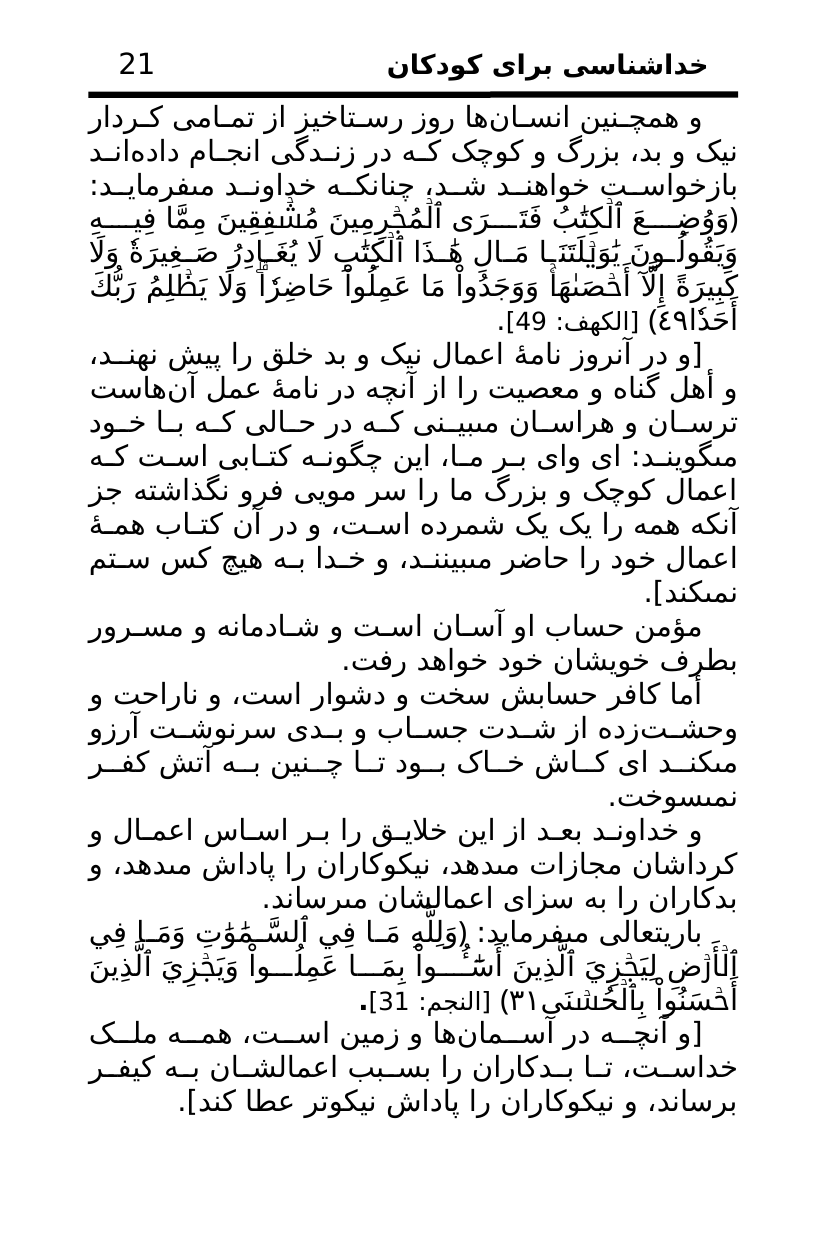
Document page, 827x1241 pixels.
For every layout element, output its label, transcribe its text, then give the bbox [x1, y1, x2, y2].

text و همچنین انسان‌ها روز رستاخیز از تمامى‏ کردار نیک و بد، بزرگ و کوچک که در زندگى انجام داده‌اند بازخواست خواهند شد، چنانکه خداوند مى‏فرماید: ﴿وَوُضِعَ ٱلۡكِتَٰبُ فَتَرَى ٱلۡمُجۡرِمِينَ مُشۡفِقِينَ مِمَّا فِيهِ وَيَقُولُونَ يَٰوَيۡلَتَنَا مَالِ هَٰذَا ٱلۡكِتَٰبِ لَا يُغَادِرُ صَغِيرَةٗ وَلَا كَبِيرَةً إِلَّآ أَحۡصَىٰهَاۚ وَوَجَدُواْ مَا عَمِلُواْ حَاضِرٗاۗ وَلَا يَظۡلِمُ رَبُّكَ أَحَدٗا٤٩﴾ [الكهف: 49]. [89, 100, 738, 338]
text [و آنچه در آسمان‌ها و زمین است، همه ملک خداست، تا بدکاران را بسبب اعمالشان به کیفر برساند، و نیکوکاران را پاداش نیکوتر عطا کند]. [89, 1017, 738, 1119]
text [و در آنروز نامۀ اعمال نیک و بد خلق را پیش نهند، و أهل گناه و معصیت را از آنچه در نامۀ عمل آن‌هاست ترسان و هراسان مى‏بینى که در حالى که با خود مى‏گویند: اى واى بر ما، این چگونه کتابى است که اعمال کوچک و بزرگ ما را سر مویى فرو نگذاشته جز آنکه همه را یک یک شمرده است، و در آن کتاب همۀ اعمال خود را حاضر مى‏بینند، و خدا به هیچ کس ستم نمى‏کند]. [89, 338, 738, 609]
text و خداوند بعد از این خلایق را بر اساس اعمال و کرداشان مجازات مى‏دهد، نیکوکاران را پاداش مى‏دهد، و بدکاران را به سزاى اعمالشان مى‏رساند. [89, 813, 738, 915]
text مؤمن حساب او آسان است و شادمانه و مسرور بطرف خویشان خود خواهد رفت. [89, 609, 738, 677]
text باریتعالى مى‏فرماید: ﴿وَلِلَّهِ مَا فِي ٱلسَّمَٰوَٰتِ وَمَا فِي ٱلۡأَرۡضِ لِيَجۡزِيَ ٱلَّذِينَ أَسَٰٓـُٔواْ بِمَا عَمِلُواْ وَيَجۡزِيَ ٱلَّذِينَ أَحۡسَنُواْ بِٱلۡحُسۡنَى٣١﴾ [النجم: 31]. [89, 915, 738, 1017]
text أما کافر حسابش سخت و دشوار است، و ناراحت و وحشت‌زده از شدت جساب و بدى سرنوشت آرزو مى‏کند اى کاش خاک بود تا چنین به آتش کفر نمى‏سوخت. [89, 677, 738, 813]
